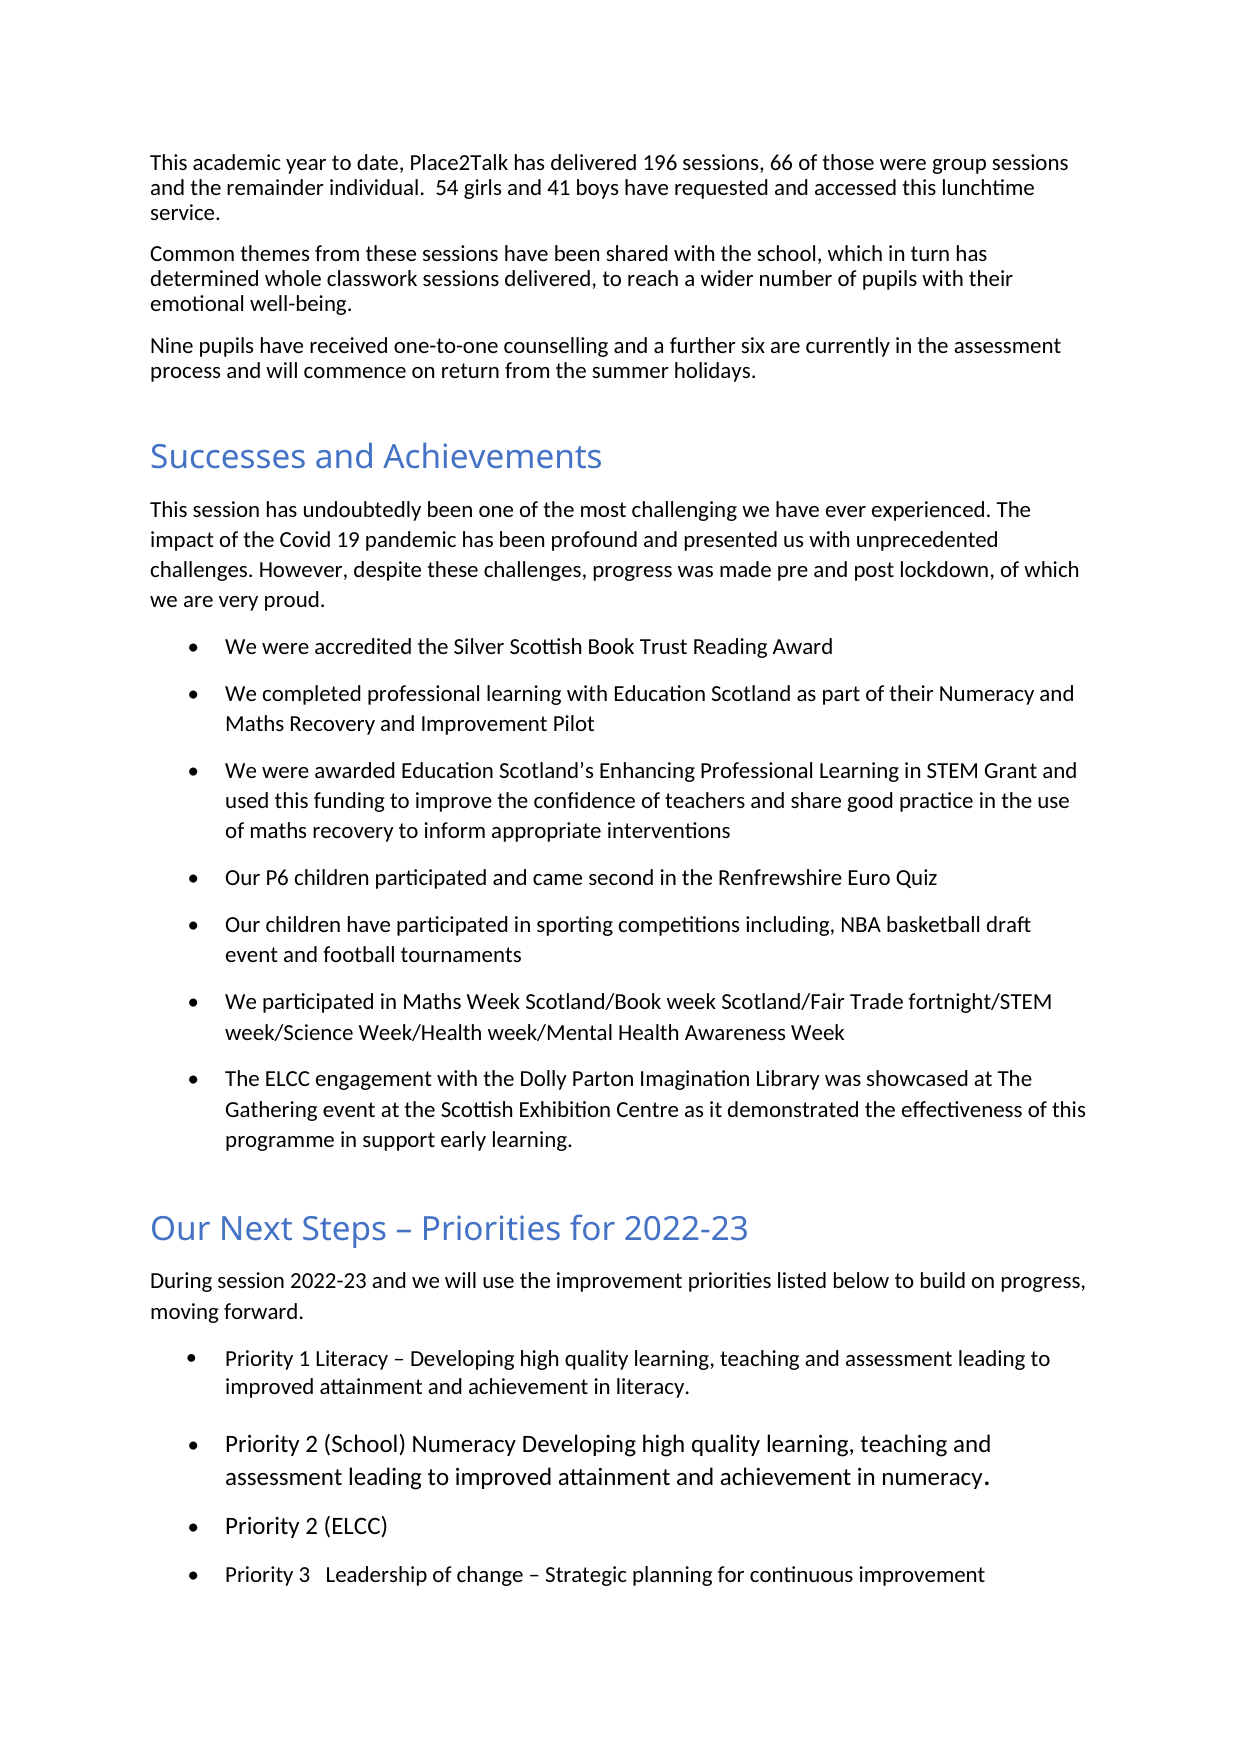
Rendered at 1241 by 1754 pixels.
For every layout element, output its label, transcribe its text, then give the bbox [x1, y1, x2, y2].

list Priority 3 Leadership of change – Strategic planning for continuous improvement [187, 1560, 1090, 1588]
list Priority 2 (School) Numeracy Developing high quality learning, teaching and assessment leading to improved attainment and achievement in numeracy. [187, 1428, 1090, 1491]
list Priority 1 Literacy – Developing high quality learning, teaching and assessment leading to improved attainment and achievement in literacy. [187, 1344, 1084, 1400]
subtitle Successes and Achievements [150, 433, 1090, 479]
list We completed professional learning with Education Scotland as part of their Numeracy and Maths Recovery and Improvement Pilot [187, 679, 1090, 737]
text Nine pupils have received one-to-one counselling and a further six are currently in the assessment process and will commence on return from the summer holidays. [150, 333, 1090, 383]
list We were accredited the Silver Scottish Book Trust Reading Award [187, 632, 1090, 660]
text This session has undoubtedly been one of the most challenging we have ever experienced. The impact of the Covid 19 pandemic has been profound and presented us with unprecedented challenges. However, despite these challenges, progress was made pre and post lockdown, of which we are very proud. [150, 495, 1090, 613]
list Our children have participated in sporting competitions including, NBA basketball draft event and football tournaments [187, 910, 1090, 969]
text During session 2022-23 and we will use the improvement priorities listed below to build on progress, moving forward. [150, 1267, 1090, 1325]
list Our P6 children participated and came second in the Renfrewshire Euro Quiz [187, 863, 1090, 892]
list Priority 2 (ELCC) [187, 1510, 1090, 1541]
list We were awarded Education Scotland’s Enhancing Professional Learning in STEM Grant and used this funding to improve the confidence of teachers and share good practice in the use of maths recovery to inform appropriate interventions [187, 756, 1090, 845]
text Common themes from these sessions have been shared with the school, which in turn has determined whole classwork sessions delivered, to reach a wider number of pupils with their emotional well-being. [150, 242, 1090, 317]
list We participated in Maths Week Scotland/Book week Scotland/Fair Trade fortnight/STEM week/Science Week/Health week/Mental Health Awareness Week [187, 987, 1090, 1046]
subtitle Our Next Steps – Priorities for 2022-23 [150, 1205, 1090, 1251]
list The ELCC engagement with the Dolly Parton Imagination Library was showcased at The Gathering event at the Scottish Exhibition Centre as it demonstrated the effectiveness of this programme in support early learning. [187, 1064, 1090, 1153]
text This academic year to date, Place2Talk has delivered 196 sessions, 66 of those were group sessions and the remainder individual. 54 girls and 41 boys have requested and accessed this lunchtime service. [150, 150, 1090, 225]
